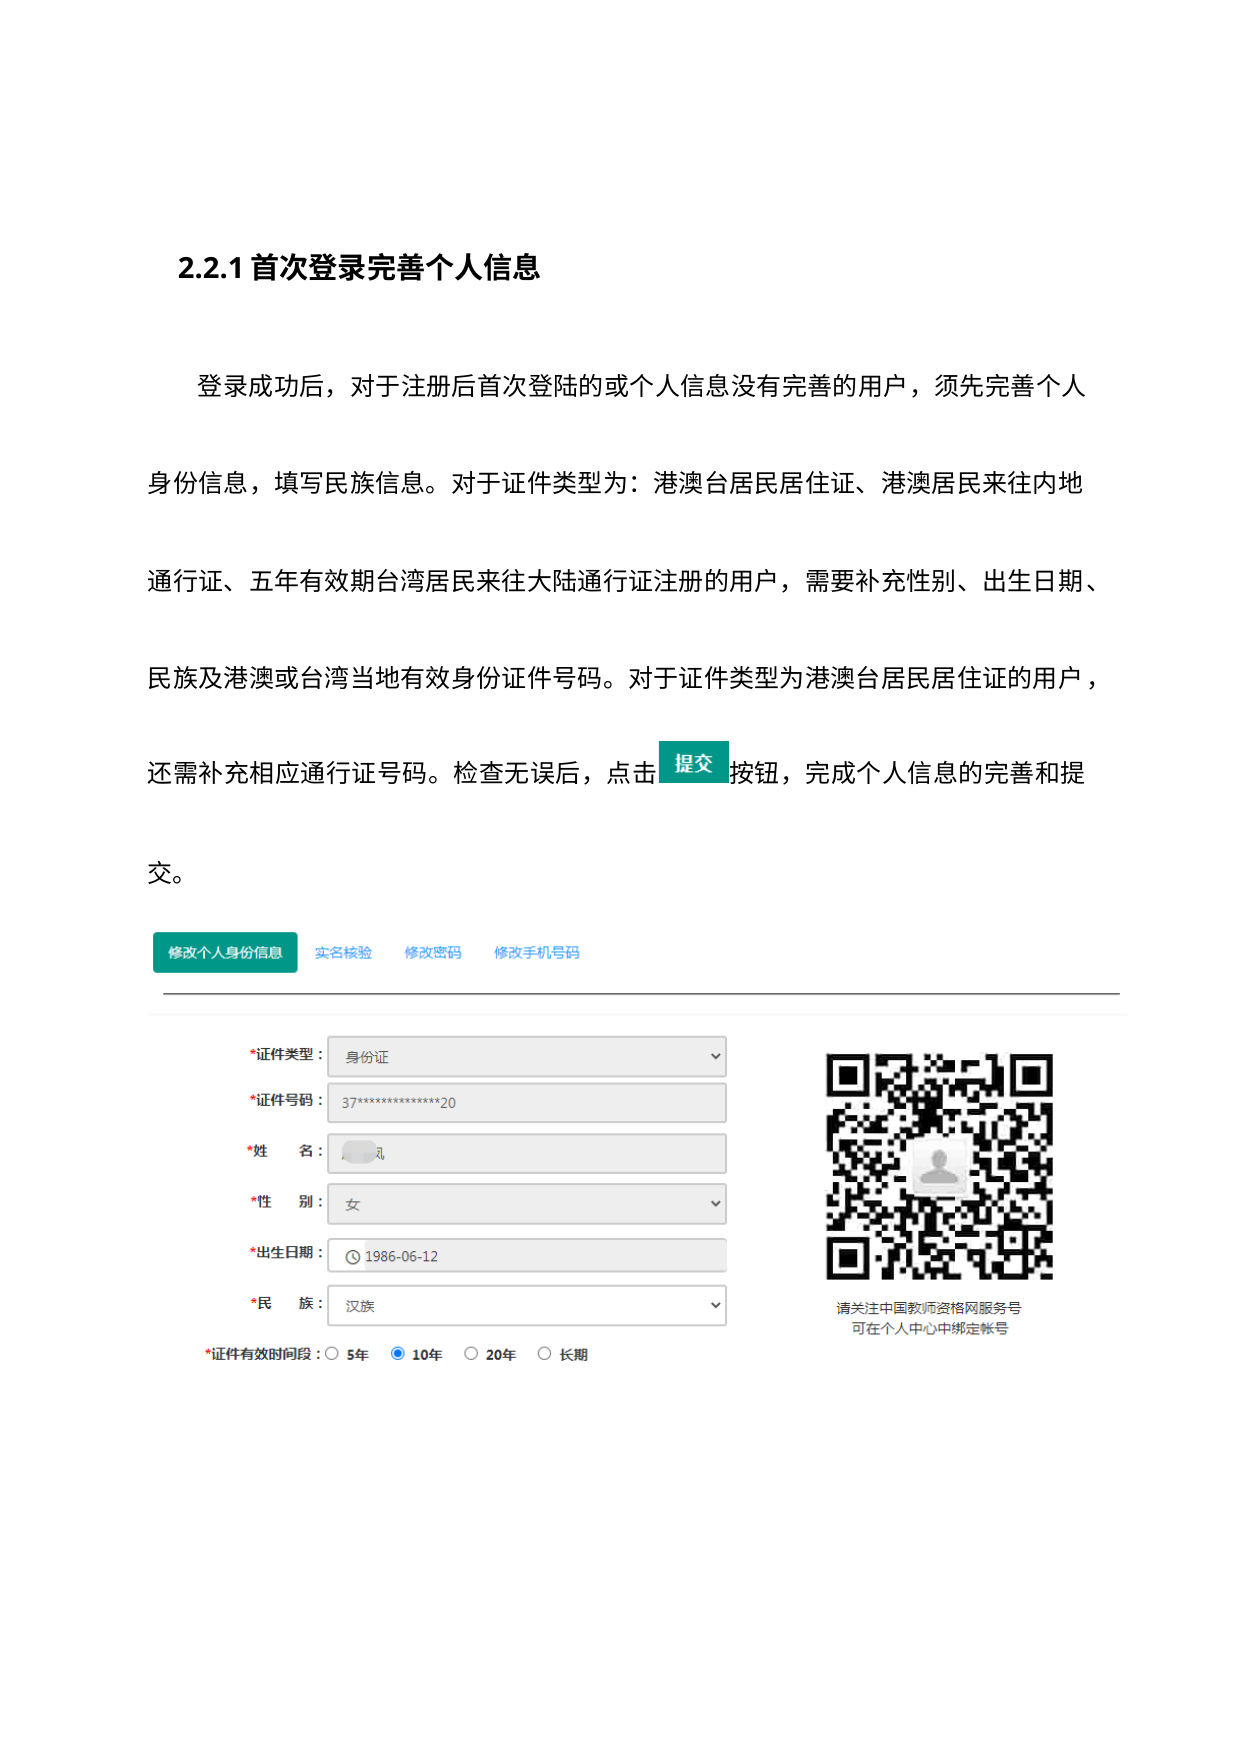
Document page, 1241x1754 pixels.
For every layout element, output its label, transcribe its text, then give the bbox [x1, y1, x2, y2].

text 登录成功后，对于注册后首次登陆的或个人信息没有完善的用户，须先完善个人身份信息，填写民族信息。对于证件类型为：港澳台居民居住证、港澳居民来往内地通行证、五年有效期台湾居民来往大陆通行证注册的用户，需要补充性别、出生日期、民族及港澳或台湾当地有效身份证件号码。对于证件类型为港澳台居民居住证的用户，还需补充相应通行证号码。检查无误后，点击按钮，完成个人信息的完善和提交。 [148, 352, 1087, 904]
subtitle 2.2.1首次登录完善个人信息 [178, 233, 1087, 298]
picture [147, 922, 1128, 1368]
picture [658, 741, 730, 783]
